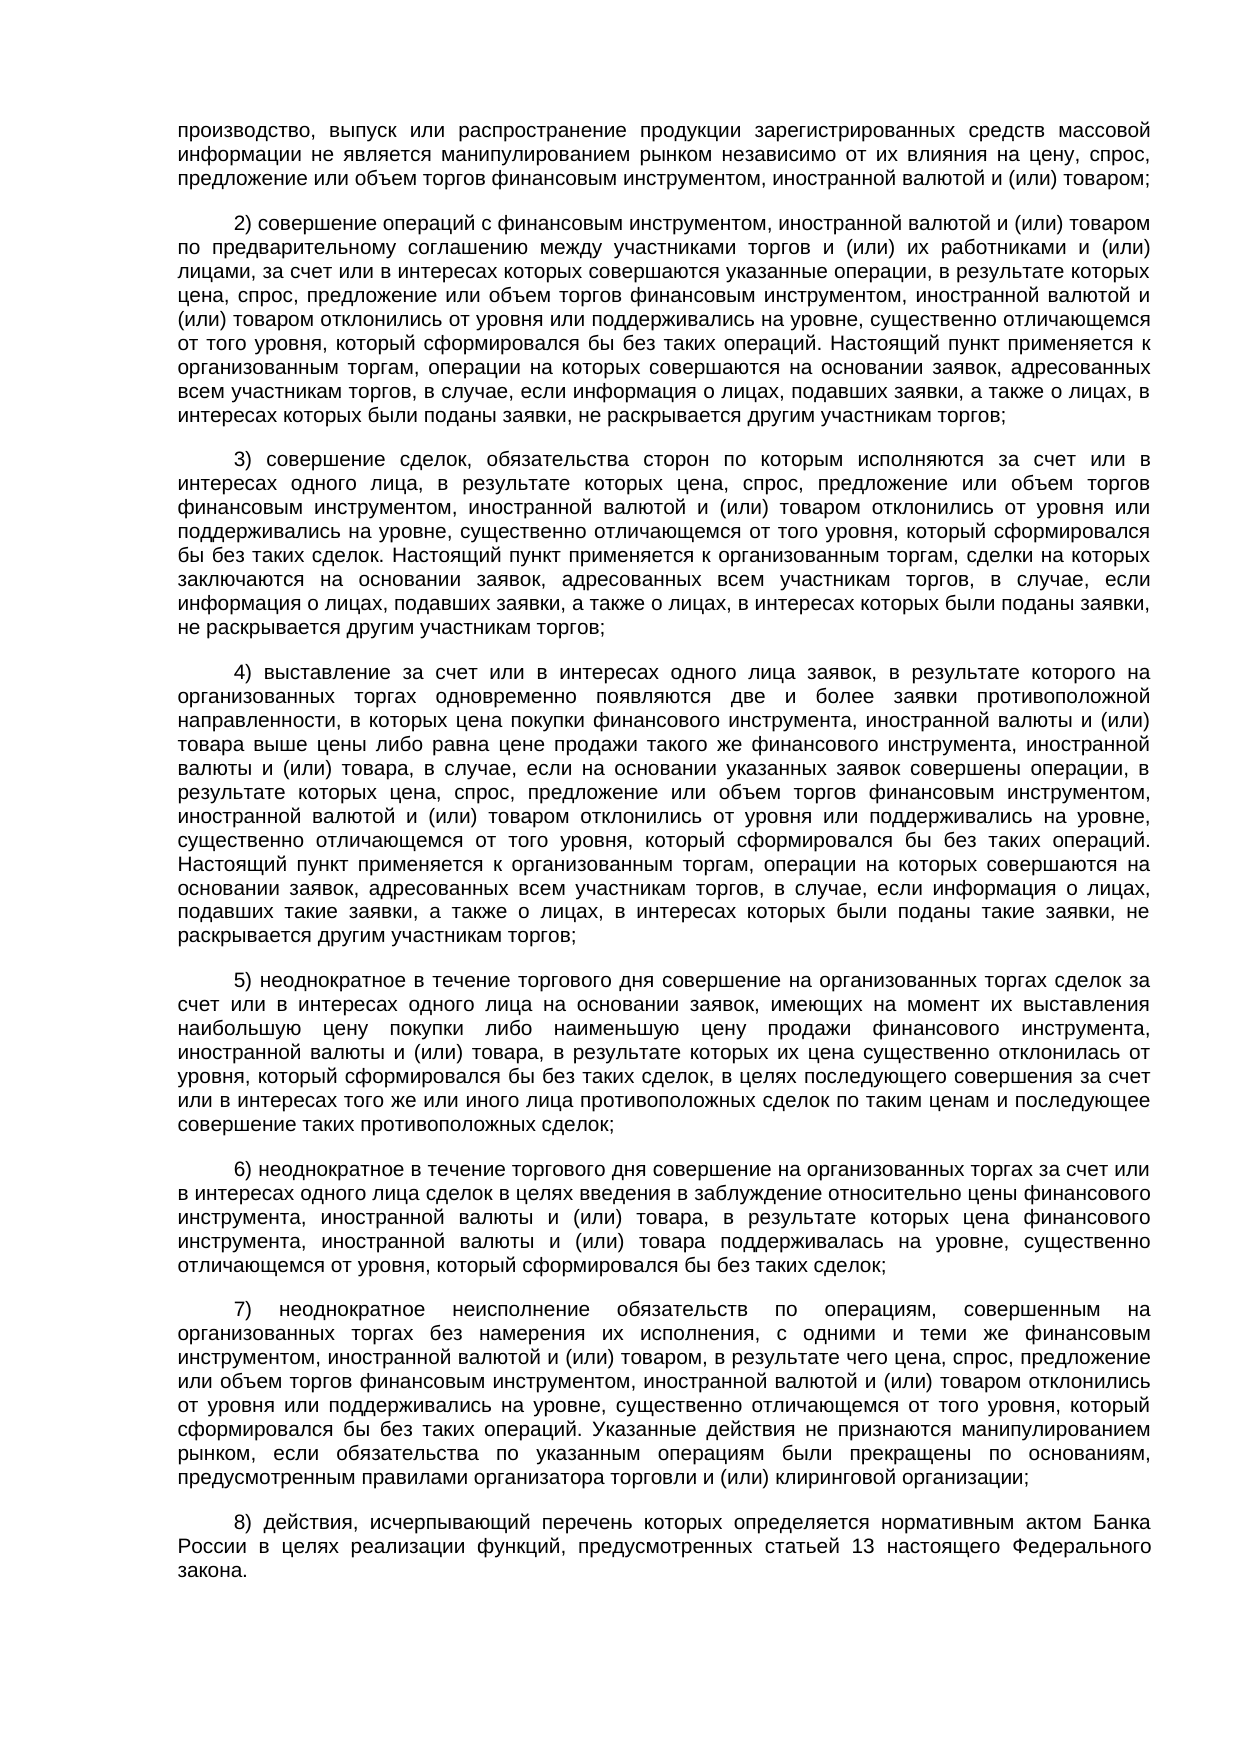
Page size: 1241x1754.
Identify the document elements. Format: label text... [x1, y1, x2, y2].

text 5) неоднократное в течение торгового дня совершение на организованных торгах сделок за счет или в интересах одного лица на основании заявок, имеющих на момент их выставления наибольшую цену покупки либо наименьшую цену продажи финансового инструмента, иностранной валюты и (или) товара, в результате которых их цена существенно отклонилась от уровня, который сформировался бы без таких сделок, в целях последующего совершения за счет или в интересах того же или иного лица противоположных сделок по таким ценам и последующее совершение таких противоположных сделок; [177, 968, 1152, 1136]
text 7) неоднократное неисполнение обязательств по операциям, совершенным на организованных торгах без намерения их исполнения, с одними и теми же финансовым инструментом, иностранной валютой и (или) товаром, в результате чего цена, спрос, предложение или объем торгов финансовым инструментом, иностранной валютой и (или) товаром отклонились от уровня или поддерживались на уровне, существенно отличающемся от того уровня, который сформировался бы без таких операций. Указанные действия не признаются манипулированием рынком, если обязательства по указанным операциям были прекращены по основаниям, предусмотренным правилами организатора торговли и (или) клиринговой организации; [177, 1297, 1152, 1489]
text 8) действия, исчерпывающий перечень которых определяется нормативным актом Банка России в целях реализации функций, предусмотренных статьей 13 настоящего Федерального закона. [177, 1510, 1152, 1582]
text 6) неоднократное в течение торгового дня совершение на организованных торгах за счет или в интересах одного лица сделок в целях введения в заблуждение относительно цены финансового инструмента, иностранной валюты и (или) товара, в результате которых цена финансового инструмента, иностранной валюты и (или) товара поддерживалась на уровне, существенно отличающемся от уровня, который сформировался бы без таких сделок; [177, 1157, 1152, 1276]
text 3) совершение сделок, обязательства сторон по которым исполняются за счет или в интересах одного лица, в результате которых цена, спрос, предложение или объем торгов финансовым инструментом, иностранной валютой и (или) товаром отклонились от уровня или поддерживались на уровне, существенно отличающемся от того уровня, который сформировался бы без таких сделок. Настоящий пункт применяется к организованным торгам, сделки на которых заключаются на основании заявок, адресованных всем участникам торгов, в случае, если информация о лицах, подавших заявки, а также о лицах, в интересах которых были поданы заявки, не раскрывается другим участникам торгов; [177, 447, 1152, 639]
text 2) совершение операций с финансовым инструментом, иностранной валютой и (или) товаром по предварительному соглашению между участниками торгов и (или) их работниками и (или) лицами, за счет или в интересах которых совершаются указанные операции, в результате которых цена, спрос, предложение или объем торгов финансовым инструментом, иностранной валютой и (или) товаром отклонились от уровня или поддерживались на уровне, существенно отличающемся от того уровня, который сформировался бы без таких операций. Настоящий пункт применяется к организованным торгам, операции на которых совершаются на основании заявок, адресованных всем участникам торгов, в случае, если информация о лицах, подавших заявки, а также о лицах, в интересах которых были поданы заявки, не раскрывается другим участникам торгов; [177, 211, 1152, 426]
text 4) выставление за счет или в интересах одного лица заявок, в результате которого на организованных торгах одновременно появляются две и более заявки противоположной направленности, в которых цена покупки финансового инструмента, иностранной валюты и (или) товара выше цены либо равна цене продажи такого же финансового инструмента, иностранной валюты и (или) товара, в случае, если на основании указанных заявок совершены операции, в результате которых цена, спрос, предложение или объем торгов финансовым инструментом, иностранной валютой и (или) товаром отклонились от уровня или поддерживались на уровне, существенно отличающемся от того уровня, который сформировался бы без таких операций. Настоящий пункт применяется к организованным торгам, операции на которых совершаются на основании заявок, адресованных всем участникам торгов, в случае, если информация о лицах, подавших такие заявки, а также о лицах, в интересах которых были поданы такие заявки, не раскрывается другим участникам торгов; [177, 660, 1152, 947]
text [177, 118, 1152, 190]
